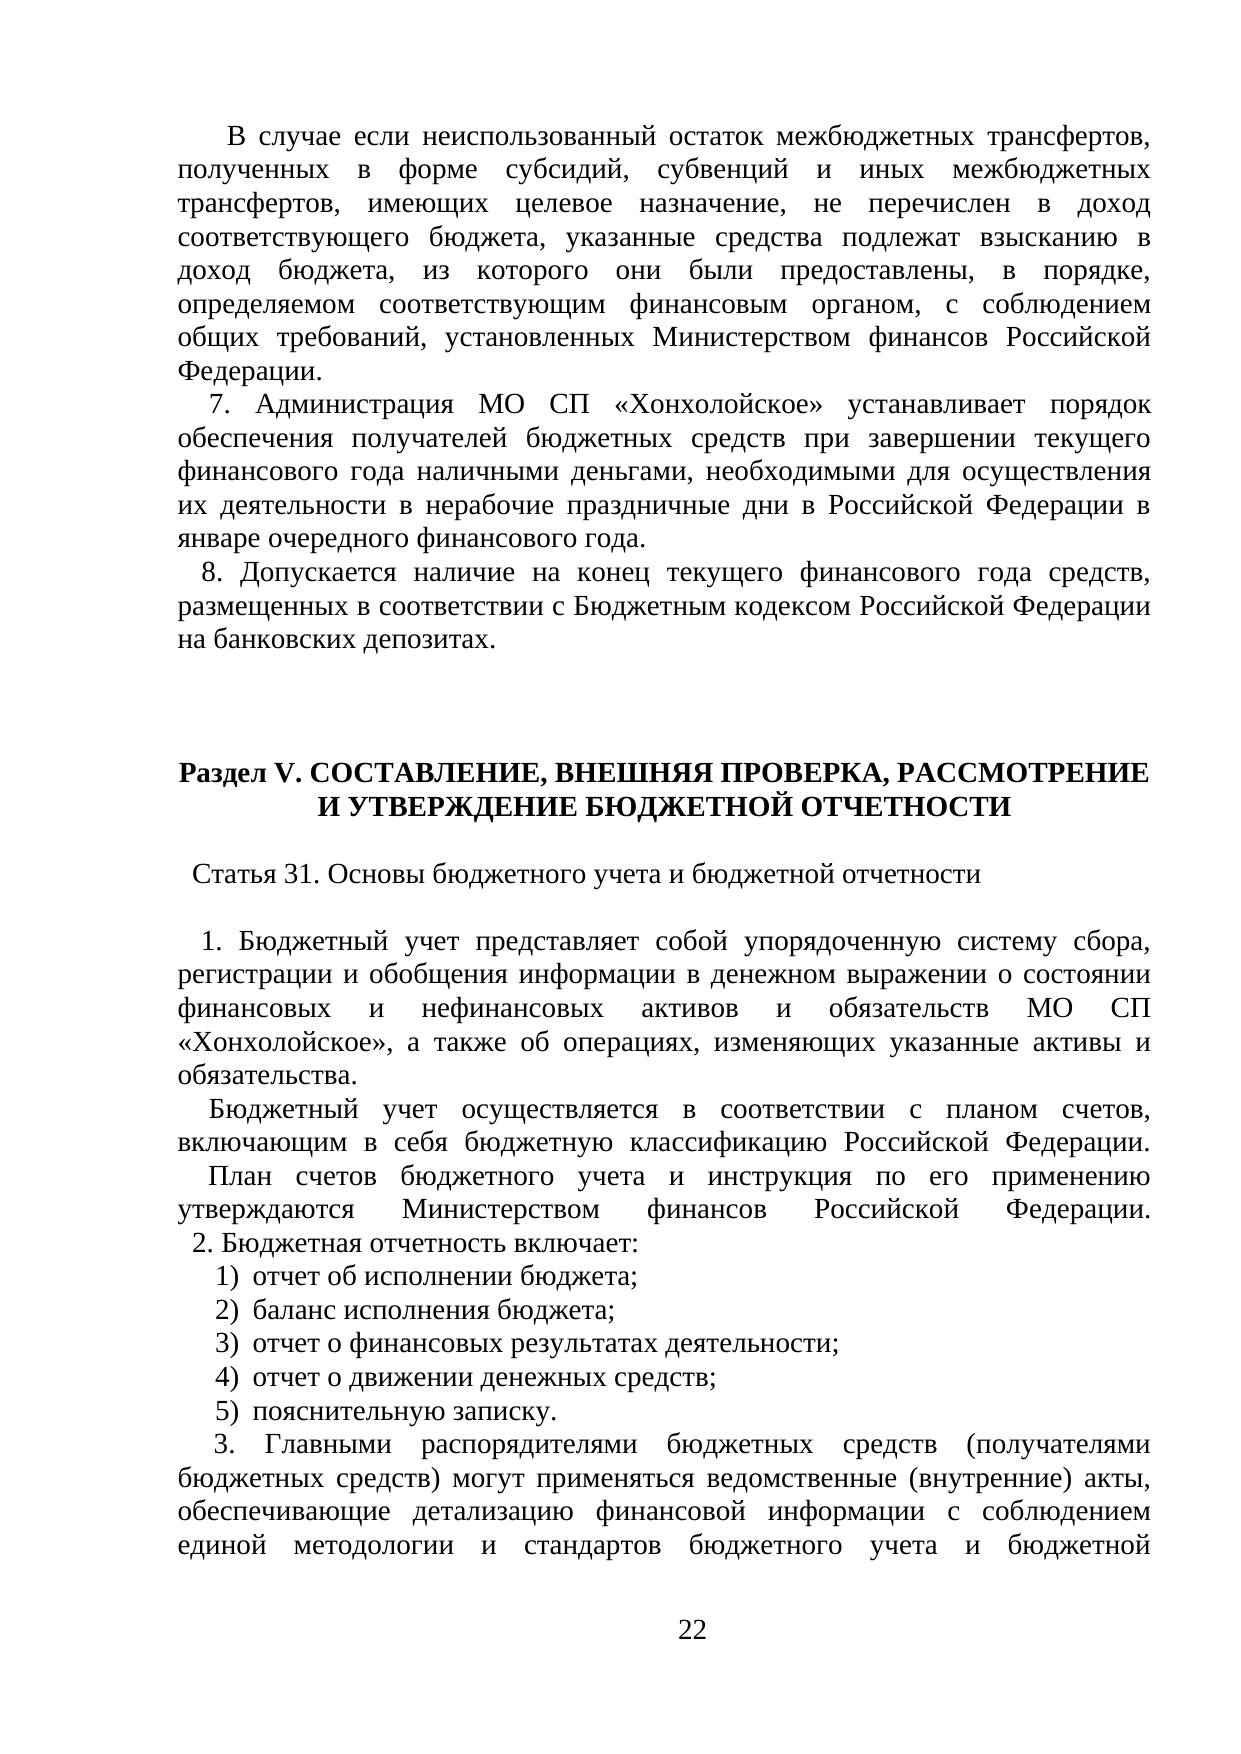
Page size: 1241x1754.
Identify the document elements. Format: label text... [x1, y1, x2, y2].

text 1. Бюджетный учет представляет собой упорядоченную систему сбора, регистрации и обобщения информации в денежном выражении о состоянии финансовых и нефинансовых активов и обязательств МО СП «Хонхолойское», а также об операциях, изменяющих указанные активы и обязательства. Бюджетный учет осуществляется в соответствии с планом счетов, включающим в себя бюджетную классификацию Российской Федерации. План счетов бюджетного учета и инструкция по его применению утверждаются Министерством финансов Российской Федерации. 2. Бюджетная отчетность включает: [177, 889, 1152, 1258]
list баланс исполнения бюджета; [215, 1292, 1152, 1326]
text Раздел V. СОСТАВЛЕНИЕ, ВНЕШНЯЯ ПРОВЕРКА, РАССМОТРЕНИЕ И УТВЕРЖДЕНИЕ БЮДЖЕТНОЙ ОТЧЕТНОСТИ [177, 755, 1152, 822]
text 8. Допускается наличие на конец текущего финансового года средств, размещенных в соответствии с Бюджетным кодексом Российской Федерации на банковских депозитах. [177, 554, 1152, 655]
list пояснительную записку. [215, 1393, 1152, 1426]
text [177, 1426, 1152, 1560]
list отчет о финансовых результатах деятельности; [215, 1326, 1152, 1359]
text В случае если неиспользованный остаток межбюджетных трансфертов, полученных в форме субсидий, субвенций и иных межбюджетных трансфертов, имеющих целевое назначение, не перечислен в доход соответствующего бюджета, указанные средства подлежат взысканию в доход бюджета, из которого они были предоставлены, в порядке, определяемом соответствующим финансовым органом, с соблюдением общих требований, установленных Министерством финансов Российской Федерации. 7. Администрация МО СП «Хонхолойское» устанавливает порядок обеспечения получателей бюджетных средств при завершении текущего финансового года наличными деньгами, необходимыми для осуществления их деятельности в нерабочие праздничные дни в Российской Федерации в январе очередного финансового года. [177, 118, 1152, 554]
list отчет о движении денежных средств; [215, 1359, 1152, 1393]
list отчет об исполнении бюджета; [215, 1258, 1152, 1292]
text Статья 31. Основы бюджетного учета и бюджетной отчетности [177, 856, 1152, 889]
